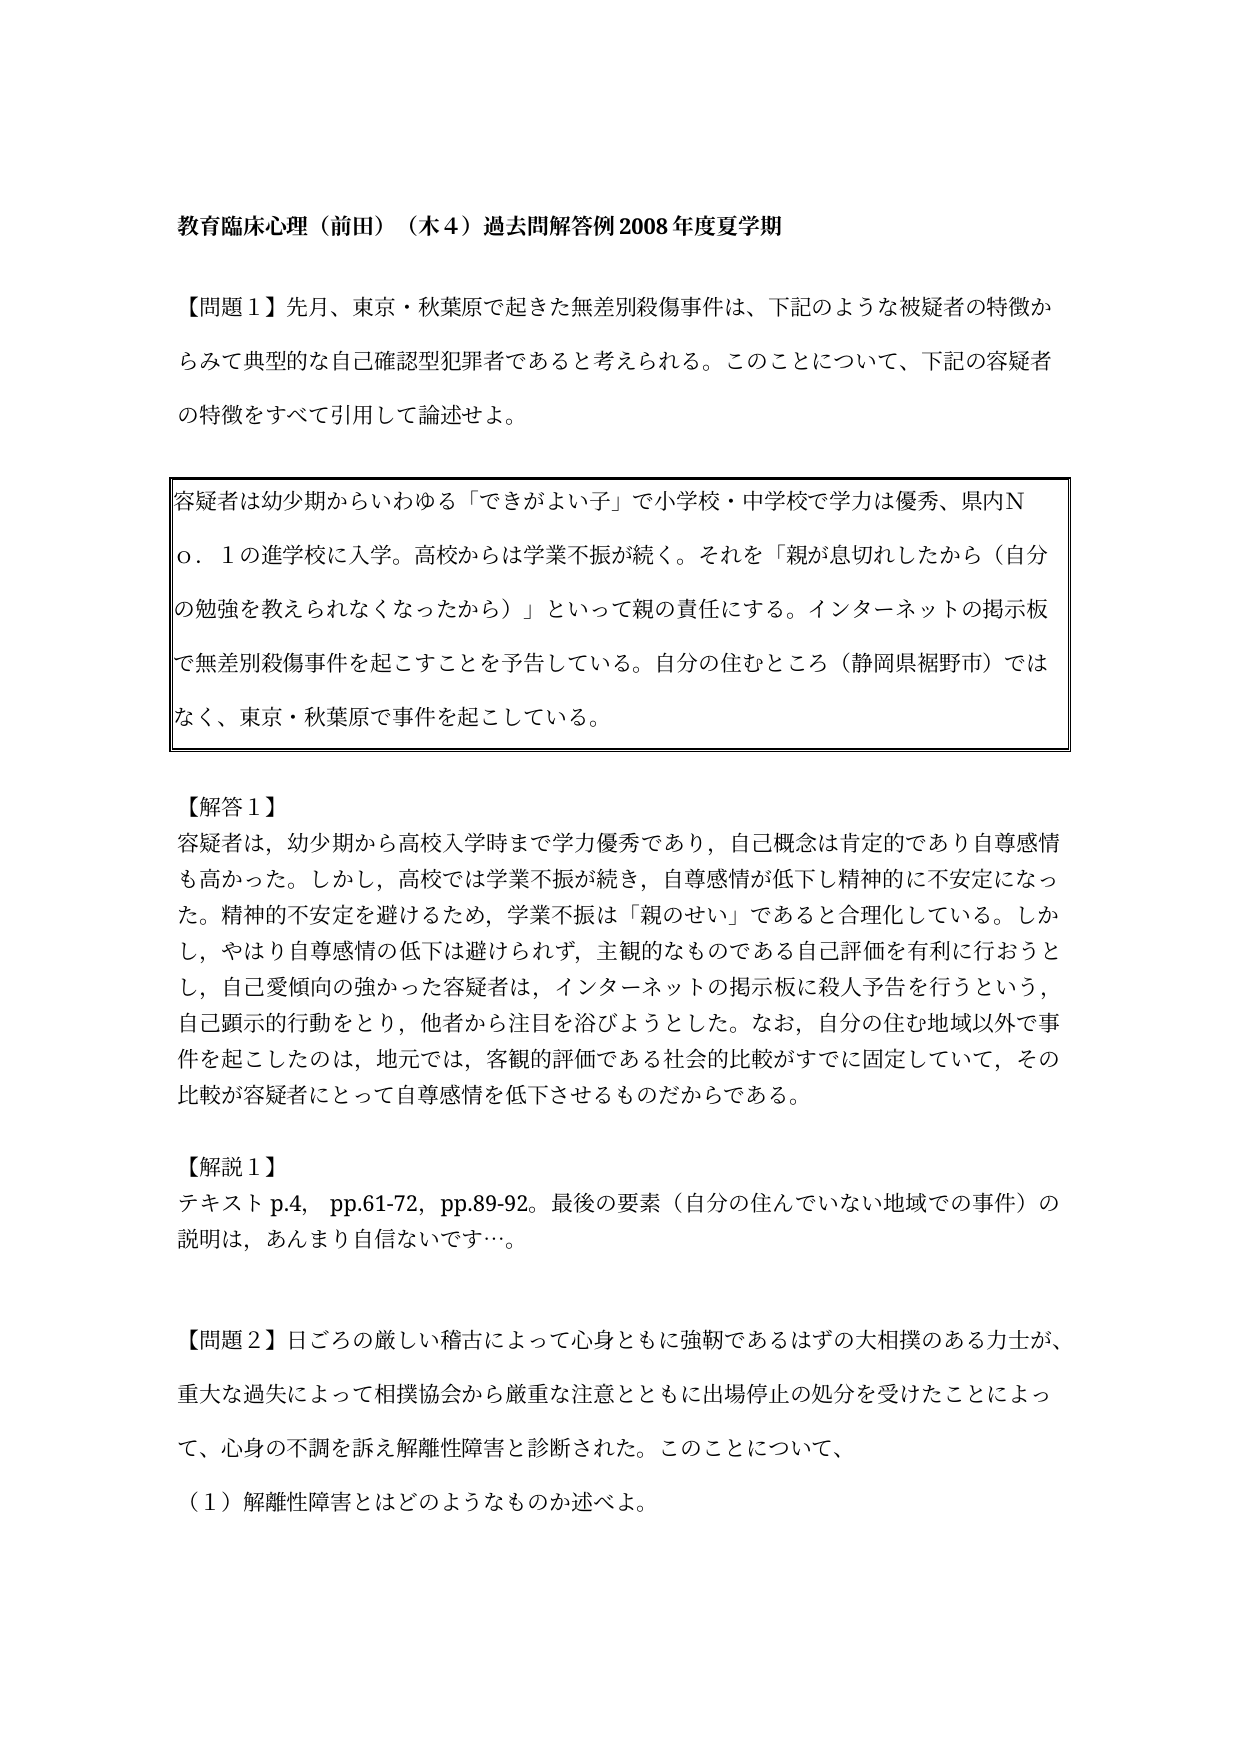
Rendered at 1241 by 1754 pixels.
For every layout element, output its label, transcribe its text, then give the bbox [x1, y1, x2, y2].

text 【解答１】 [177, 787, 1063, 823]
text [177, 1321, 1063, 1519]
text テキストp.4， pp.61-72，pp.89-92。最後の要素（自分の住んでいない地域での事件）の説明は，あんまり自信ないです…。 [177, 1184, 1063, 1256]
text 【問題１】先月、東京・秋葉原で起きた無差別殺傷事件は、下記のような被疑者の特徴からみて典型的な自己確認型犯罪者であると考えられる。このことについて、下記の容疑者の特徴をすべて引用して論述せよ。 [177, 288, 1063, 432]
text 容疑者は，幼少期から高校入学時まで学力優秀であり，自己概念は肯定的であり自尊感情も高かった。しかし，高校では学業不振が続き，自尊感情が低下し精神的に不安定になった。精神的不安定を避けるため，学業不振は「親のせい」であると合理化している。しかし，やはり自尊感情の低下は避けられず，主観的なものである自己評価を有利に行おうとし，自己愛傾向の強かった容疑者は，インターネットの掲示板に殺人予告を行うという，自己顕示的行動をとり，他者から注目を浴びようとした。なお，自分の住む地域以外で事件を起こしたのは，地元では，客観的評価である社会的比較がすでに固定していて，その比較が容疑者にとって自尊感情を低下させるものだからである。 [177, 823, 1063, 1112]
table_header 容疑者は幼少期からいわゆる「できがよい子」で小学校・中学校で学力は優秀、県内Ｎｏ．１の進学校に入学。高校からは学業不振が続く。それを「親が息切れしたから（自分の勉強を教えられなくなったから）」といって親の責任にする。インターネットの掲示板で無差別殺傷事件を起こすことを予告している。自分の住むところ（静岡県裾野市）ではなく、東京・秋葉原で事件を起こしている。 [173, 480, 1068, 748]
text 教育臨床心理（前田）（木４）過去問解答例2008年度夏学期 [177, 207, 1063, 243]
text 【解説１】 [177, 1148, 1063, 1184]
